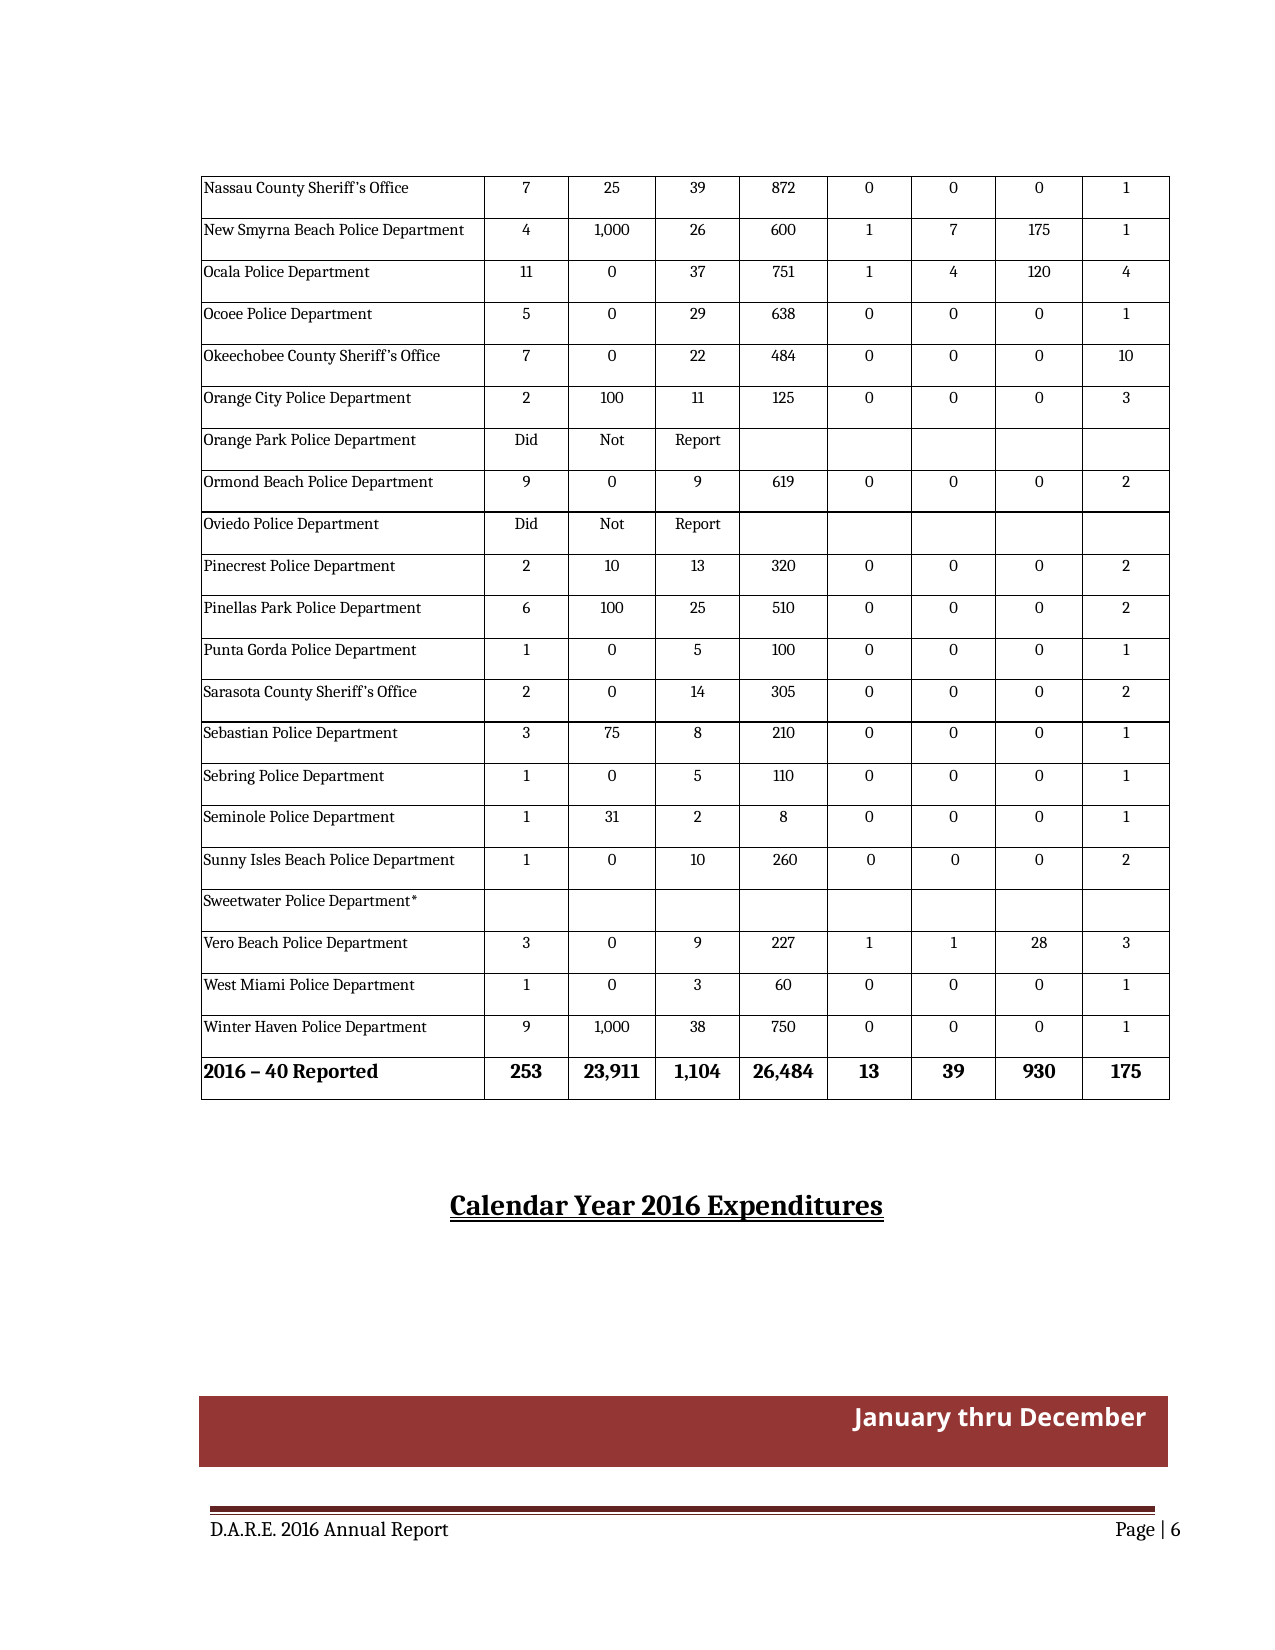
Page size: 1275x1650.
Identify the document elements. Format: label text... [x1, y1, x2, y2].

table_cell 0 [828, 974, 911, 1015]
table_cell 11 [656, 387, 739, 427]
table_cell 1 [912, 932, 995, 973]
table_cell 175 [1083, 1058, 1169, 1099]
table_cell 1 [485, 848, 568, 889]
table_cell 3 [656, 974, 739, 1015]
table_cell 0 [996, 723, 1082, 763]
table_cell Sunny Isles Beach Police Department [202, 848, 484, 889]
table_cell Punta Gorda Police Department [202, 639, 484, 679]
table_cell 2 [1083, 848, 1169, 889]
table_cell 0 [912, 639, 995, 679]
table_cell 750 [740, 1016, 827, 1057]
table_cell 100 [569, 596, 655, 637]
table_cell 2 [485, 680, 568, 721]
table_cell 0 [912, 1016, 995, 1057]
table_cell 2 [656, 806, 739, 847]
table_cell 0 [569, 974, 655, 1015]
table_cell 0 [912, 680, 995, 721]
table_cell Ormond Beach Police Department [202, 471, 484, 511]
table_cell 0 [996, 387, 1082, 427]
table_cell [485, 890, 568, 931]
table_cell 9 [485, 1016, 568, 1057]
table_cell 1,000 [569, 219, 655, 259]
table_cell 0 [912, 974, 995, 1015]
table_cell 0 [912, 471, 995, 511]
table_cell 0 [996, 345, 1082, 386]
table_cell 1 [485, 974, 568, 1015]
table_cell Orange Park Police Department [202, 429, 484, 469]
table_cell 600 [740, 219, 827, 259]
table_cell Oviedo Police Department [202, 513, 484, 553]
table_cell 2016 – 40 Reported [202, 1058, 484, 1099]
table_cell 7 [912, 219, 995, 259]
table_cell 638 [740, 303, 827, 343]
table_cell Pinellas Park Police Department [202, 596, 484, 637]
table_cell 0 [569, 932, 655, 973]
table_cell 1 [485, 639, 568, 679]
table_cell [912, 429, 995, 469]
table_cell 872 [740, 177, 827, 218]
table_cell 619 [740, 471, 827, 511]
table_cell 0 [912, 806, 995, 847]
table_cell 23,911 [569, 1058, 655, 1099]
table_cell Nassau County Sheriff’s Office [202, 177, 484, 218]
table_cell 2 [1083, 471, 1169, 511]
table_cell 0 [912, 764, 995, 805]
table_cell 0 [828, 848, 911, 889]
table_cell 0 [828, 764, 911, 805]
table_cell 1 [828, 219, 911, 259]
table_cell 0 [828, 471, 911, 511]
table_cell Ocala Police Department [202, 261, 484, 302]
table_cell 10 [656, 848, 739, 889]
table_cell Ocoee Police Department [202, 303, 484, 343]
table_cell 1 [828, 932, 911, 973]
table_cell 0 [569, 680, 655, 721]
table_cell Vero Beach Police Department [202, 932, 484, 973]
table_cell Seminole Police Department [202, 806, 484, 847]
table_cell Winter Haven Police Department [202, 1016, 484, 1057]
table_cell 0 [996, 177, 1082, 218]
table_cell 37 [656, 261, 739, 302]
table_cell 5 [656, 639, 739, 679]
table_cell 227 [740, 932, 827, 973]
table_header January thru December [836, 1399, 1165, 1467]
table_cell 120 [996, 261, 1082, 302]
table_cell 0 [828, 555, 911, 595]
table_cell 4 [912, 261, 995, 302]
table_cell 38 [656, 1016, 739, 1057]
table_cell Sebastian Police Department [202, 723, 484, 763]
table_cell 31 [569, 806, 655, 847]
table_cell 2 [1083, 680, 1169, 721]
table_cell 3 [1083, 387, 1169, 427]
table_cell 110 [740, 764, 827, 805]
table_cell Not [569, 429, 655, 469]
table_cell 0 [996, 764, 1082, 805]
table_cell 60 [740, 974, 827, 1015]
table_cell Did [485, 513, 568, 553]
table_cell 0 [996, 471, 1082, 511]
table_cell 210 [740, 723, 827, 763]
table_cell [656, 890, 739, 931]
table_cell 4 [485, 219, 568, 259]
table_cell New Smyrna Beach Police Department [202, 219, 484, 259]
table_cell [996, 429, 1082, 469]
table_cell [1083, 890, 1169, 931]
table_cell [569, 890, 655, 931]
table_cell 22 [656, 345, 739, 386]
table_cell 0 [828, 303, 911, 343]
table_cell 305 [740, 680, 827, 721]
table_cell 1 [1083, 639, 1169, 679]
table_cell 13 [656, 555, 739, 595]
table_cell 0 [996, 680, 1082, 721]
table_cell 0 [912, 303, 995, 343]
table_cell 3 [485, 723, 568, 763]
table_cell 484 [740, 345, 827, 386]
table_cell 2 [1083, 555, 1169, 595]
table_cell 29 [656, 303, 739, 343]
table_header [513, 1399, 833, 1467]
table_cell 14 [656, 680, 739, 721]
table_cell 320 [740, 555, 827, 595]
table_cell 0 [828, 177, 911, 218]
table_cell 0 [912, 555, 995, 595]
table_cell Report [656, 513, 739, 553]
table_cell 1 [485, 764, 568, 805]
table_cell Pinecrest Police Department [202, 555, 484, 595]
table_cell 100 [740, 639, 827, 679]
table_cell 10 [1083, 345, 1169, 386]
table_cell 2 [485, 387, 568, 427]
table_cell 0 [996, 806, 1082, 847]
table_cell 0 [828, 680, 911, 721]
table_cell 6 [485, 596, 568, 637]
table_cell 75 [569, 723, 655, 763]
table_cell 0 [996, 1016, 1082, 1057]
table_cell 39 [912, 1058, 995, 1099]
table_cell 1 [1083, 806, 1169, 847]
table_cell 2 [1083, 596, 1169, 637]
table_header [202, 1399, 510, 1467]
table_cell [828, 513, 911, 553]
table_cell 0 [828, 806, 911, 847]
table_cell 0 [569, 261, 655, 302]
table_cell 9 [656, 471, 739, 511]
table_cell 751 [740, 261, 827, 302]
table_cell 9 [485, 471, 568, 511]
table_cell 13 [828, 1058, 911, 1099]
table_cell [996, 890, 1082, 931]
table_cell Sarasota County Sheriff’s Office [202, 680, 484, 721]
table_cell 175 [996, 219, 1082, 259]
table_cell 0 [912, 596, 995, 637]
table_cell 1,104 [656, 1058, 739, 1099]
table_cell [740, 429, 827, 469]
table_cell 0 [996, 974, 1082, 1015]
table_cell 260 [740, 848, 827, 889]
table_cell 1 [1083, 764, 1169, 805]
table_cell Orange City Police Department [202, 387, 484, 427]
table_cell 0 [569, 303, 655, 343]
table_cell [1083, 429, 1169, 469]
table_cell 0 [569, 471, 655, 511]
table_cell 1 [1083, 723, 1169, 763]
table_cell 5 [485, 303, 568, 343]
table_cell 4 [1083, 261, 1169, 302]
table_cell 0 [996, 596, 1082, 637]
table_cell 930 [996, 1058, 1082, 1099]
table_cell 0 [996, 303, 1082, 343]
table_cell Sweetwater Police Department* [202, 890, 484, 931]
table_cell 1 [1083, 219, 1169, 259]
table_cell Report [656, 429, 739, 469]
table_cell 1,000 [569, 1016, 655, 1057]
table_cell 253 [485, 1058, 568, 1099]
table_cell 0 [912, 177, 995, 218]
table_cell 5 [656, 764, 739, 805]
table_cell West Miami Police Department [202, 974, 484, 1015]
table_cell 2 [485, 555, 568, 595]
table_cell 39 [656, 177, 739, 218]
table_cell 0 [569, 764, 655, 805]
table_cell 100 [569, 387, 655, 427]
table_cell 0 [996, 555, 1082, 595]
table_cell 510 [740, 596, 827, 637]
table_cell 125 [740, 387, 827, 427]
table_cell [912, 890, 995, 931]
table_cell [996, 513, 1082, 553]
table_cell 25 [656, 596, 739, 637]
table_cell Okeechobee County Sheriff’s Office [202, 345, 484, 386]
table_cell 1 [1083, 177, 1169, 218]
table_cell 1 [1083, 1016, 1169, 1057]
table_cell Not [569, 513, 655, 553]
table_cell 7 [485, 345, 568, 386]
table_cell 0 [569, 639, 655, 679]
table_cell 28 [996, 932, 1082, 973]
table_cell 0 [996, 848, 1082, 889]
table_cell 0 [828, 596, 911, 637]
table_cell 0 [912, 387, 995, 427]
table_cell 0 [828, 723, 911, 763]
table_cell 0 [828, 1016, 911, 1057]
table_cell 3 [485, 932, 568, 973]
table_cell 0 [912, 345, 995, 386]
table_cell 1 [828, 261, 911, 302]
table_cell Sebring Police Department [202, 764, 484, 805]
table_cell 11 [485, 261, 568, 302]
table_cell 0 [912, 723, 995, 763]
table_cell 0 [828, 345, 911, 386]
table_cell 0 [996, 639, 1082, 679]
table_cell [912, 513, 995, 553]
table_cell 1 [1083, 303, 1169, 343]
table_cell [1083, 513, 1169, 553]
table_cell 10 [569, 555, 655, 595]
table_cell 0 [569, 848, 655, 889]
table_cell 0 [912, 848, 995, 889]
table_cell 26,484 [740, 1058, 827, 1099]
table_cell 3 [1083, 932, 1169, 973]
table_cell 0 [828, 639, 911, 679]
table_cell [828, 429, 911, 469]
table_cell 9 [656, 932, 739, 973]
table_cell [740, 513, 827, 553]
table_cell 25 [569, 177, 655, 218]
table_cell 1 [485, 806, 568, 847]
table_cell 0 [569, 345, 655, 386]
table_cell Did [485, 429, 568, 469]
table_cell [740, 890, 827, 931]
text Calendar Year 2016 Expenditures [210, 1189, 1123, 1223]
table_cell 7 [485, 177, 568, 218]
table_cell 8 [740, 806, 827, 847]
table_cell 0 [828, 387, 911, 427]
table_cell 8 [656, 723, 739, 763]
table_cell [828, 890, 911, 931]
table_cell 1 [1083, 974, 1169, 1015]
table_cell 26 [656, 219, 739, 259]
